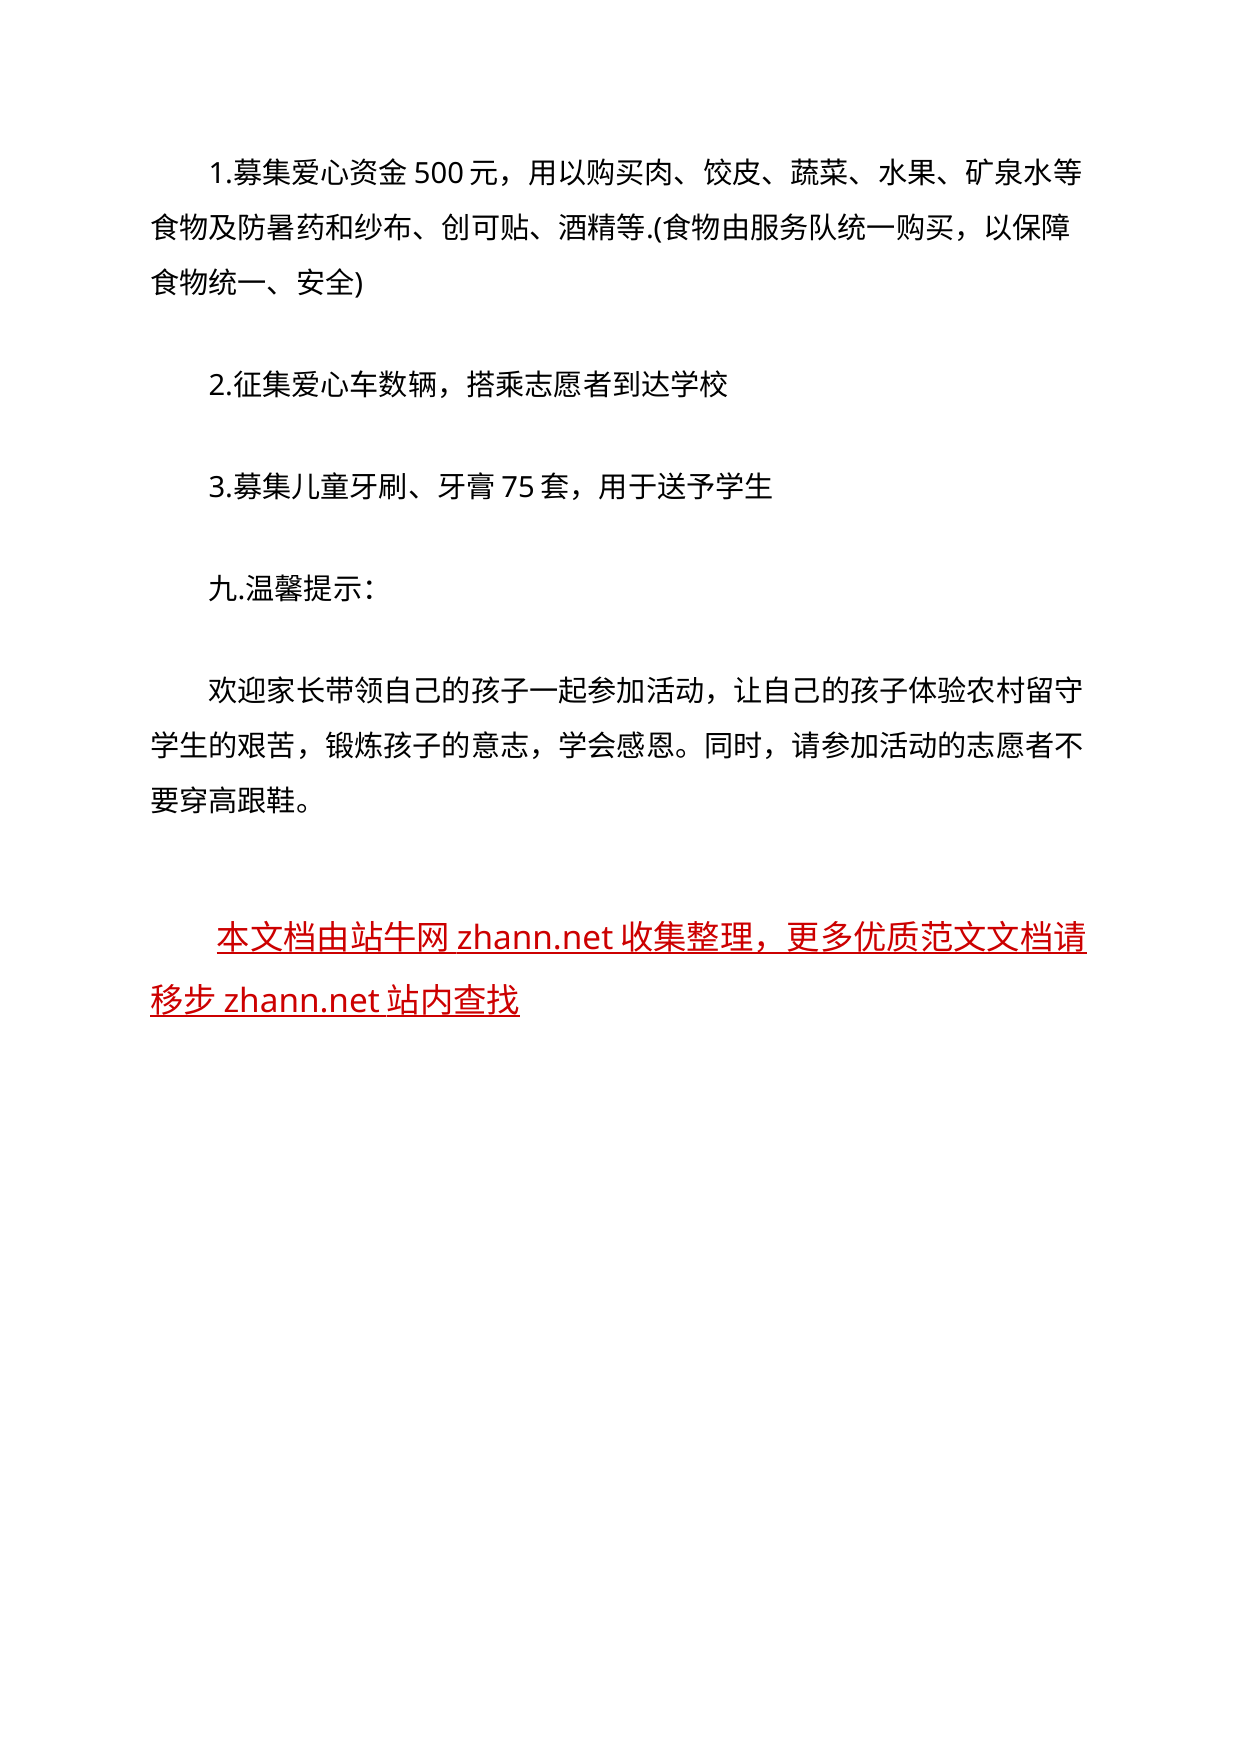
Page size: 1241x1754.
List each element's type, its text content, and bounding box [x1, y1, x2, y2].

text 九.温馨提示： [150, 566, 1090, 608]
text 欢迎家长带领自己的孩子一起参加活动，让自己的孩子体验农村留守学生的艰苦，锻炼孩子的意志，学会感恩。同时，请参加活动的志愿者不要穿高跟鞋。 [150, 668, 1090, 820]
text 1.募集爱心资金500元，用以购买肉、饺皮、蔬菜、水果、矿泉水等食物及防暑药和纱布、创可贴、酒精等.(食物由服务队统一购买，以保障食物统一、安全) [150, 150, 1090, 302]
text 2.征集爱心车数辆，搭乘志愿者到达学校 [150, 362, 1090, 404]
text 本文档由站牛网zhann.net收集整理，更多优质范文文档请移步zhann.net站内查找 [150, 911, 1090, 1022]
text 3.募集儿童牙刷、牙膏75套，用于送予学生 [150, 464, 1090, 506]
